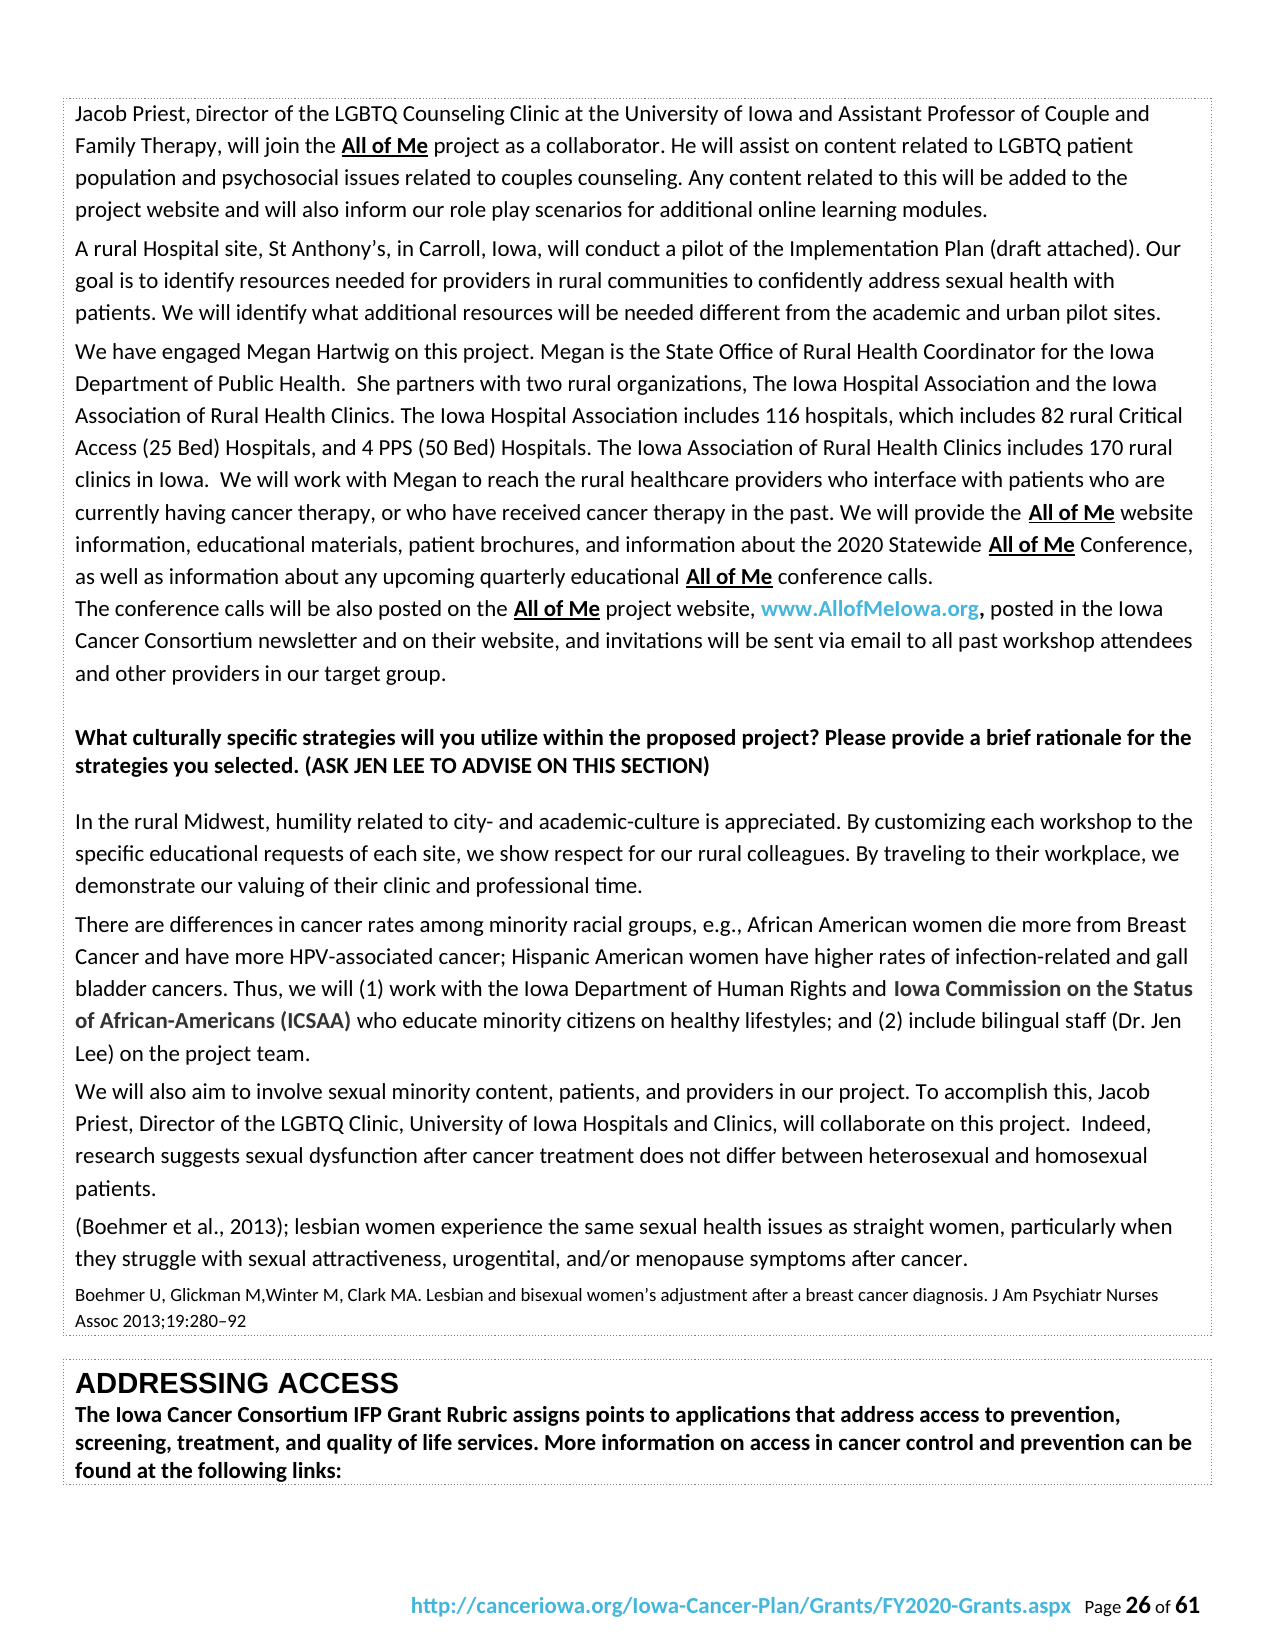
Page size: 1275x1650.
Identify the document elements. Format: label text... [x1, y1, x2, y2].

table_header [64, 1359, 1211, 1484]
